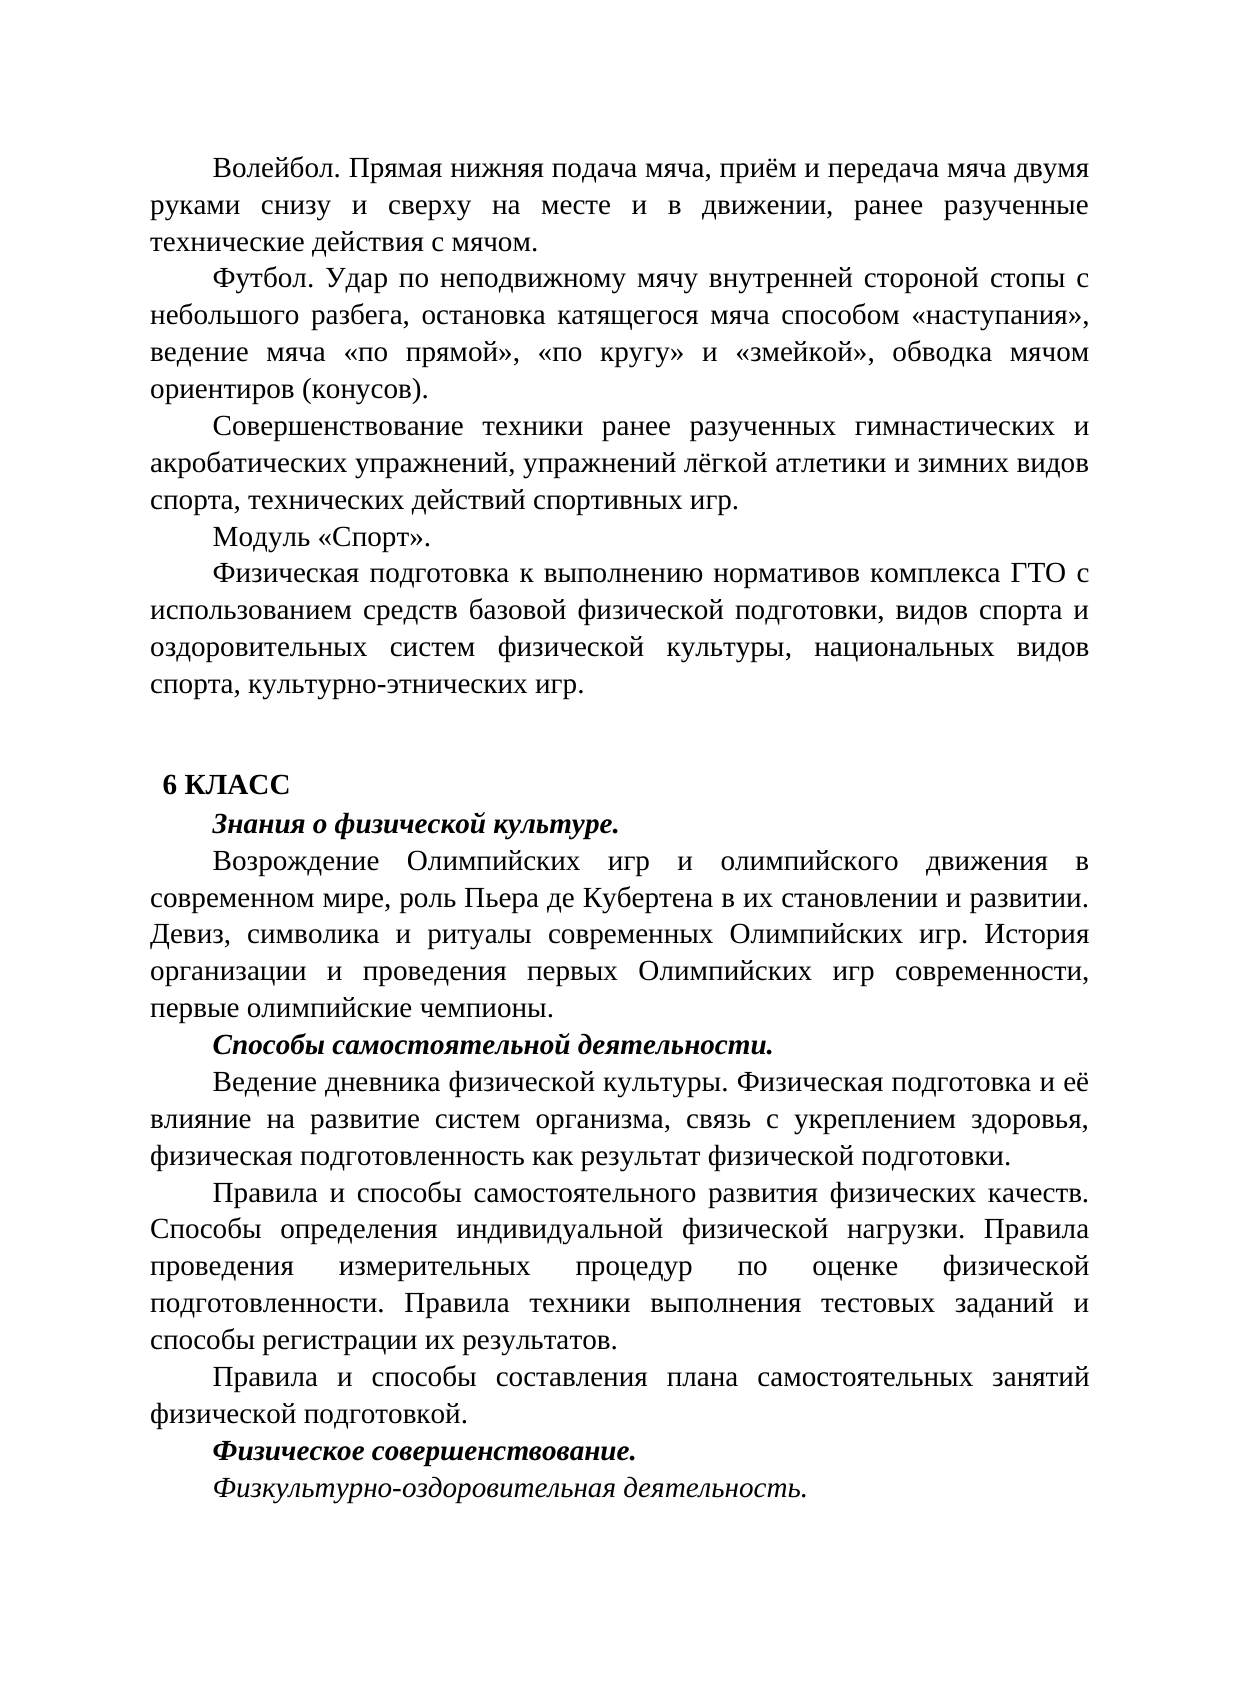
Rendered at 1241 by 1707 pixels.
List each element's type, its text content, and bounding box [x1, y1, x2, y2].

text Волейбол. Прямая нижняя подача мяча, приём и передача мяча двумя руками снизу и сверху на месте и в движении, ранее разученные технические действия с мячом. [150, 150, 1090, 257]
text Модуль «Спорт». [150, 519, 1090, 552]
text Совершенствование техники ранее разученных гимнастических и акробатических упражнений, упражнений лёгкой атлетики и зимних видов спорта, технических действий спортивных игр. [150, 408, 1090, 515]
text Футбол. Удар по неподвижному мячу внутренней стороной стопы с небольшого разбега, остановка катящегося мяча способом «наступания», ведение мяча «по прямой», «по кругу» и «змейкой», обводка мячом ориентиров (конусов). [150, 261, 1090, 405]
text Правила и способы самостоятельного развития физических качеств. Способы определения индивидуальной физической нагрузки. Правила проведения измерительных процедур по оценке физической подготовленности. Правила техники выполнения тестовых заданий и способы регистрации их результатов. [150, 1175, 1090, 1356]
text Физкультурно-оздоровительная деятельность. [150, 1470, 1090, 1503]
text Ведение дневника физической культуры. Физическая подготовка и её влияние на развитие систем организма, связь с укреплением здоровья, физическая подготовленность как результат физической подготовки. [150, 1064, 1090, 1171]
text Физическая подготовка к выполнению нормативов комплекса ГТО с использованием средств базовой физической подготовки, видов спорта и оздоровительных систем физической культуры, национальных видов спорта, культурно-этнических игр. [150, 556, 1090, 700]
text Возрождение Олимпийских игр и олимпийского движения в современном мире, роль Пьера де Кубертена в их становлении и развитии. Девиз, символика и ритуалы современных Олимпийских игр. История организации и проведения первых Олимпийских игр современности, первые олимпийские чемпионы. [150, 843, 1090, 1024]
text Правила и способы составления плана самостоятельных занятий физической подготовкой. [150, 1359, 1090, 1429]
text Способы самостоятельной деятельности. [150, 1027, 1090, 1061]
text 6 КЛАСС [162, 767, 1090, 801]
text Физическое совершенствование. [150, 1433, 1090, 1466]
text Знания о физической культуре. [150, 806, 1090, 839]
